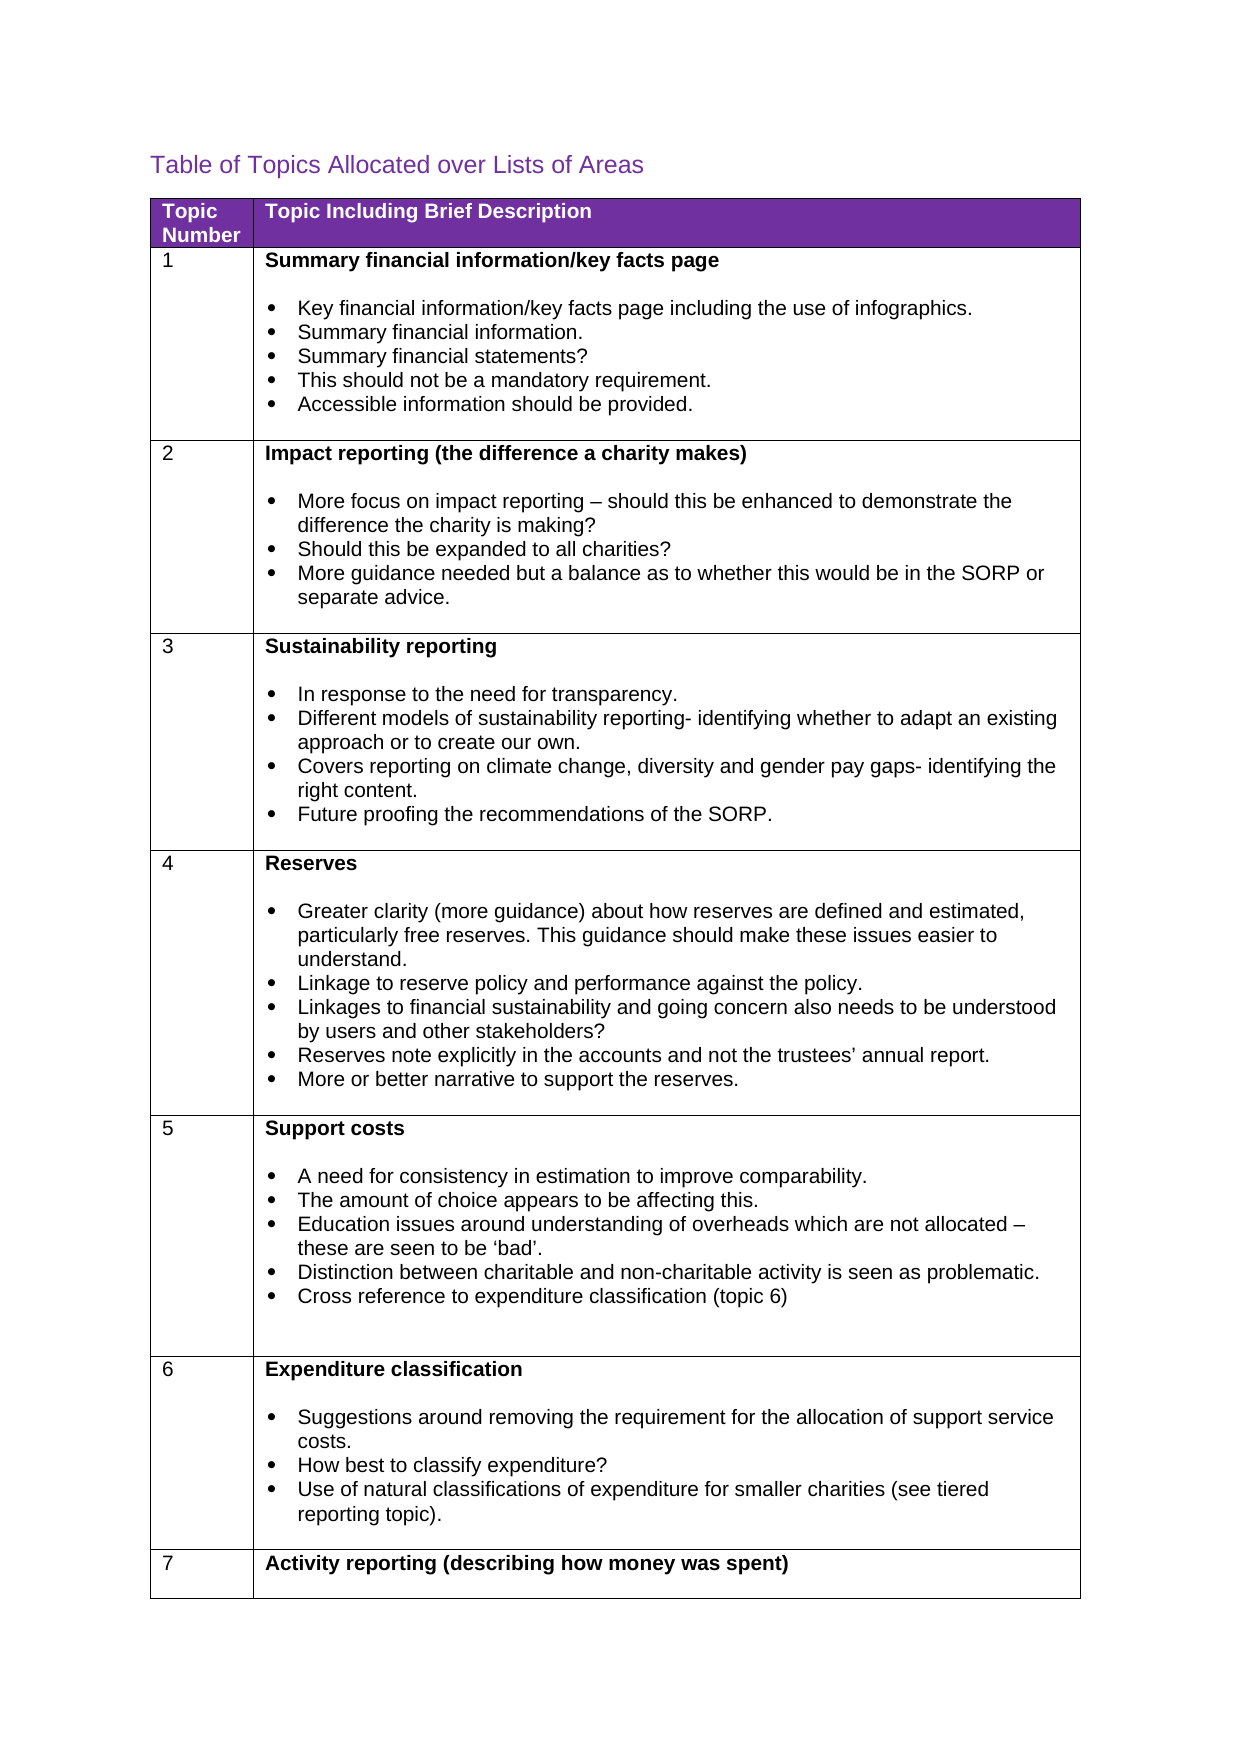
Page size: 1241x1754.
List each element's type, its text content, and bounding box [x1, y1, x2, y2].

table_cell 6 [151, 1357, 253, 1549]
text Table of Topics Allocated over Lists of Areas [150, 150, 1090, 179]
table_cell Sustainability reporting In response to the need for transparency. Different models of sustainability reporting- identifying whether to adapt an existing approach or to create our own. Covers reporting on climate change, diversity and gender pay gaps- identifying the right content. Future proofing the recommendations of the SORP. [254, 634, 1080, 850]
table_cell 1 [151, 248, 253, 440]
table_cell Support costs A need for consistency in estimation to improve comparability. The amount of choice appears to be affecting this. Education issues around understanding of overheads which are not allocated – these are seen to be ‘bad’. Distinction between charitable and non-charitable activity is seen as problematic. Cross reference to expenditure classification (topic 6) [254, 1116, 1080, 1356]
table_cell Summary financial information/key facts page Key financial information/key facts page including the use of infographics. Summary financial information. Summary financial statements? This should not be a mandatory requirement. Accessible information should be provided. [254, 248, 1080, 440]
table_cell 3 [151, 634, 253, 850]
table_cell Reserves Greater clarity (more guidance) about how reserves are defined and estimated, particularly free reserves. This guidance should make these issues easier to understand. Linkage to reserve policy and performance against the policy. Linkages to financial sustainability and going concern also needs to be understood by users and other stakeholders? Reserves note explicitly in the accounts and not the trustees’ annual report. More or better narrative to support the reserves. [254, 851, 1080, 1115]
table_header Topic Including Brief Description [254, 199, 1080, 247]
table_cell 5 [151, 1116, 253, 1356]
table_cell 2 [151, 441, 253, 633]
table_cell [254, 1550, 1080, 1598]
table_header Topic Number [151, 199, 253, 247]
table_cell 7 [151, 1550, 253, 1598]
table_cell Impact reporting (the difference a charity makes) More focus on impact reporting – should this be enhanced to demonstrate the difference the charity is making? Should this be expanded to all charities? More guidance needed but a balance as to whether this would be in the SORP or separate advice. [254, 441, 1080, 633]
table_cell 4 [151, 851, 253, 1115]
table_cell Expenditure classification Suggestions around removing the requirement for the allocation of support service costs. How best to classify expenditure? Use of natural classifications of expenditure for smaller charities (see tiered reporting topic). [254, 1357, 1080, 1549]
